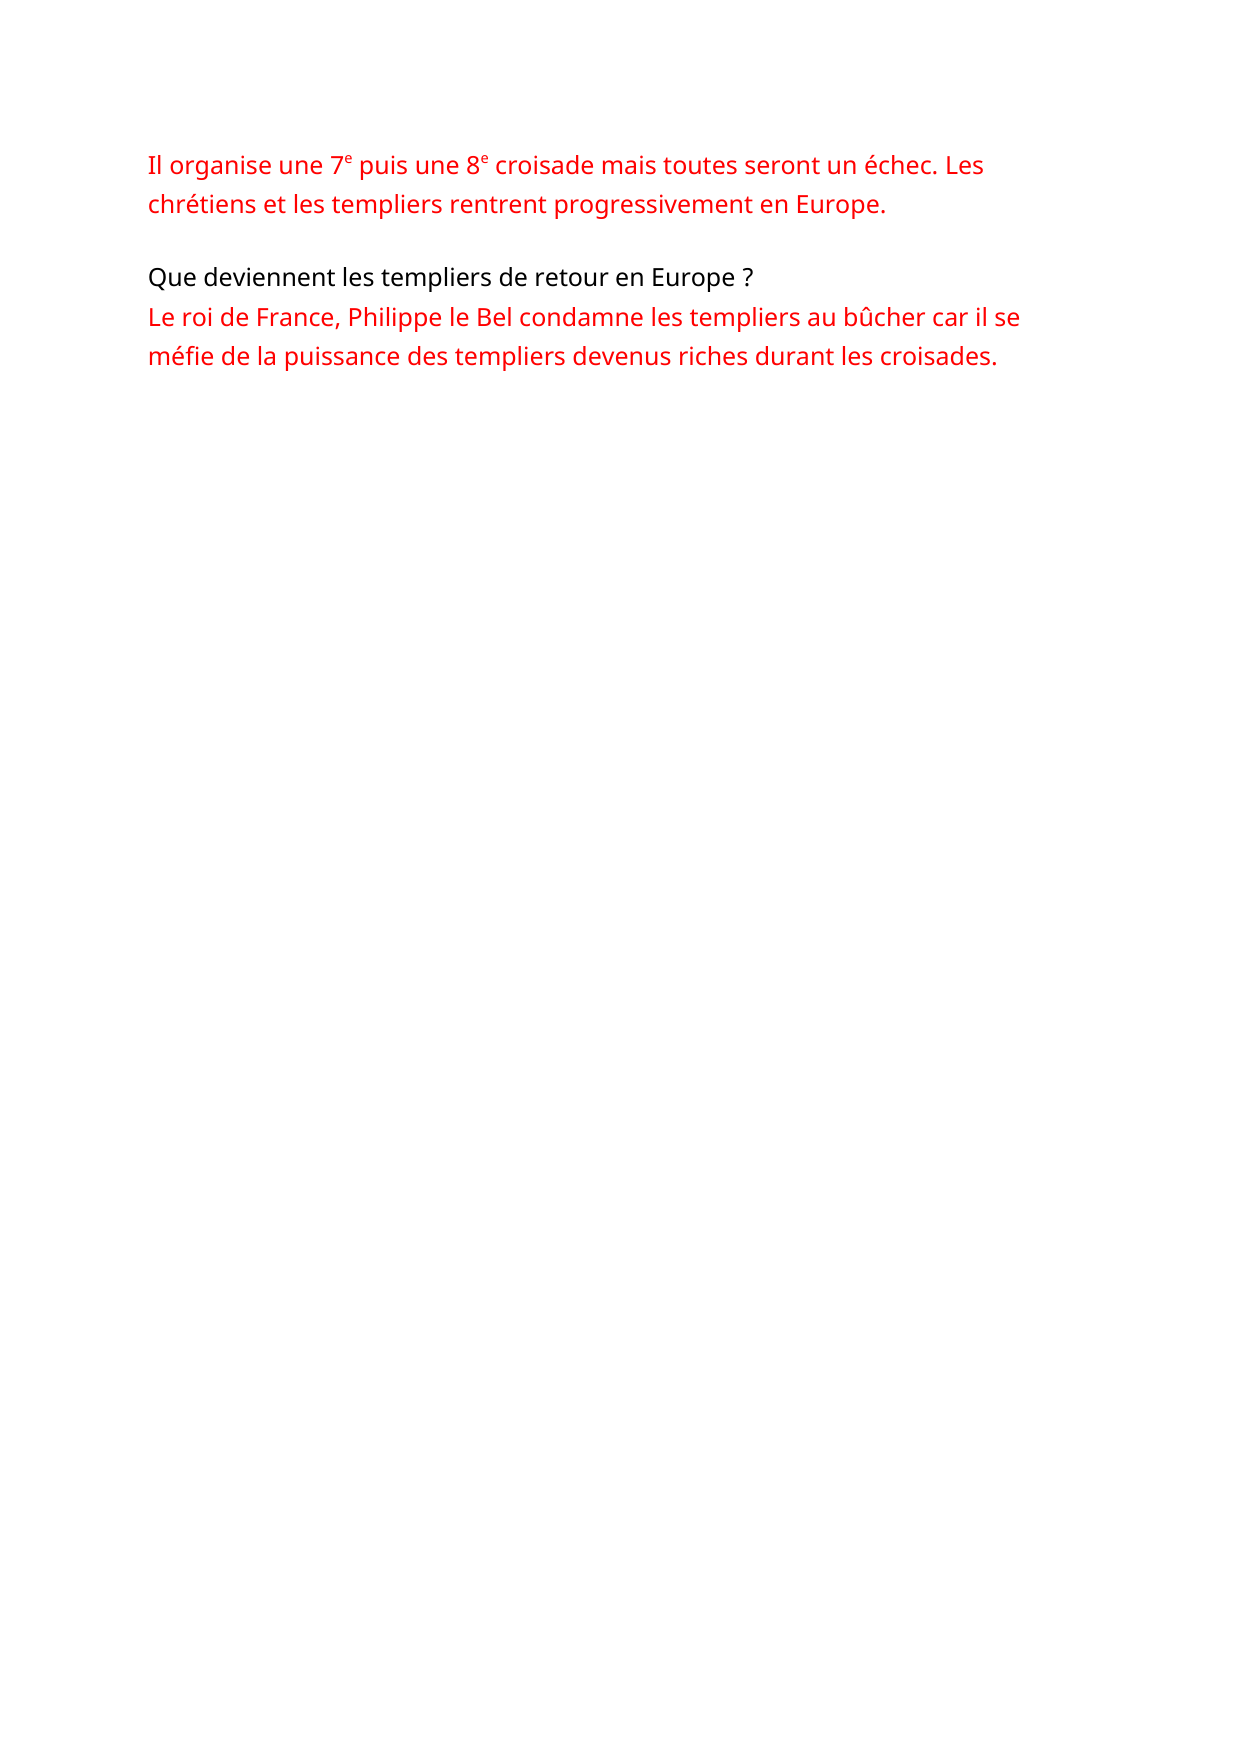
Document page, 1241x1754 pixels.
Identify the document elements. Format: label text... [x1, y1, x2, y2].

text Il organise une 7e puis une 8e croisade mais toutes seront un échec. Les chrétiens et les templiers rentrent progressivement en Europe. [148, 148, 1093, 221]
text Le roi de France, Philippe le Bel condamne les templiers au bûcher car il se méfie de la puissance des templiers devenus riches durant les croisades. [148, 299, 1093, 372]
text Que deviennent les templiers de retour en Europe ? [148, 260, 1093, 294]
